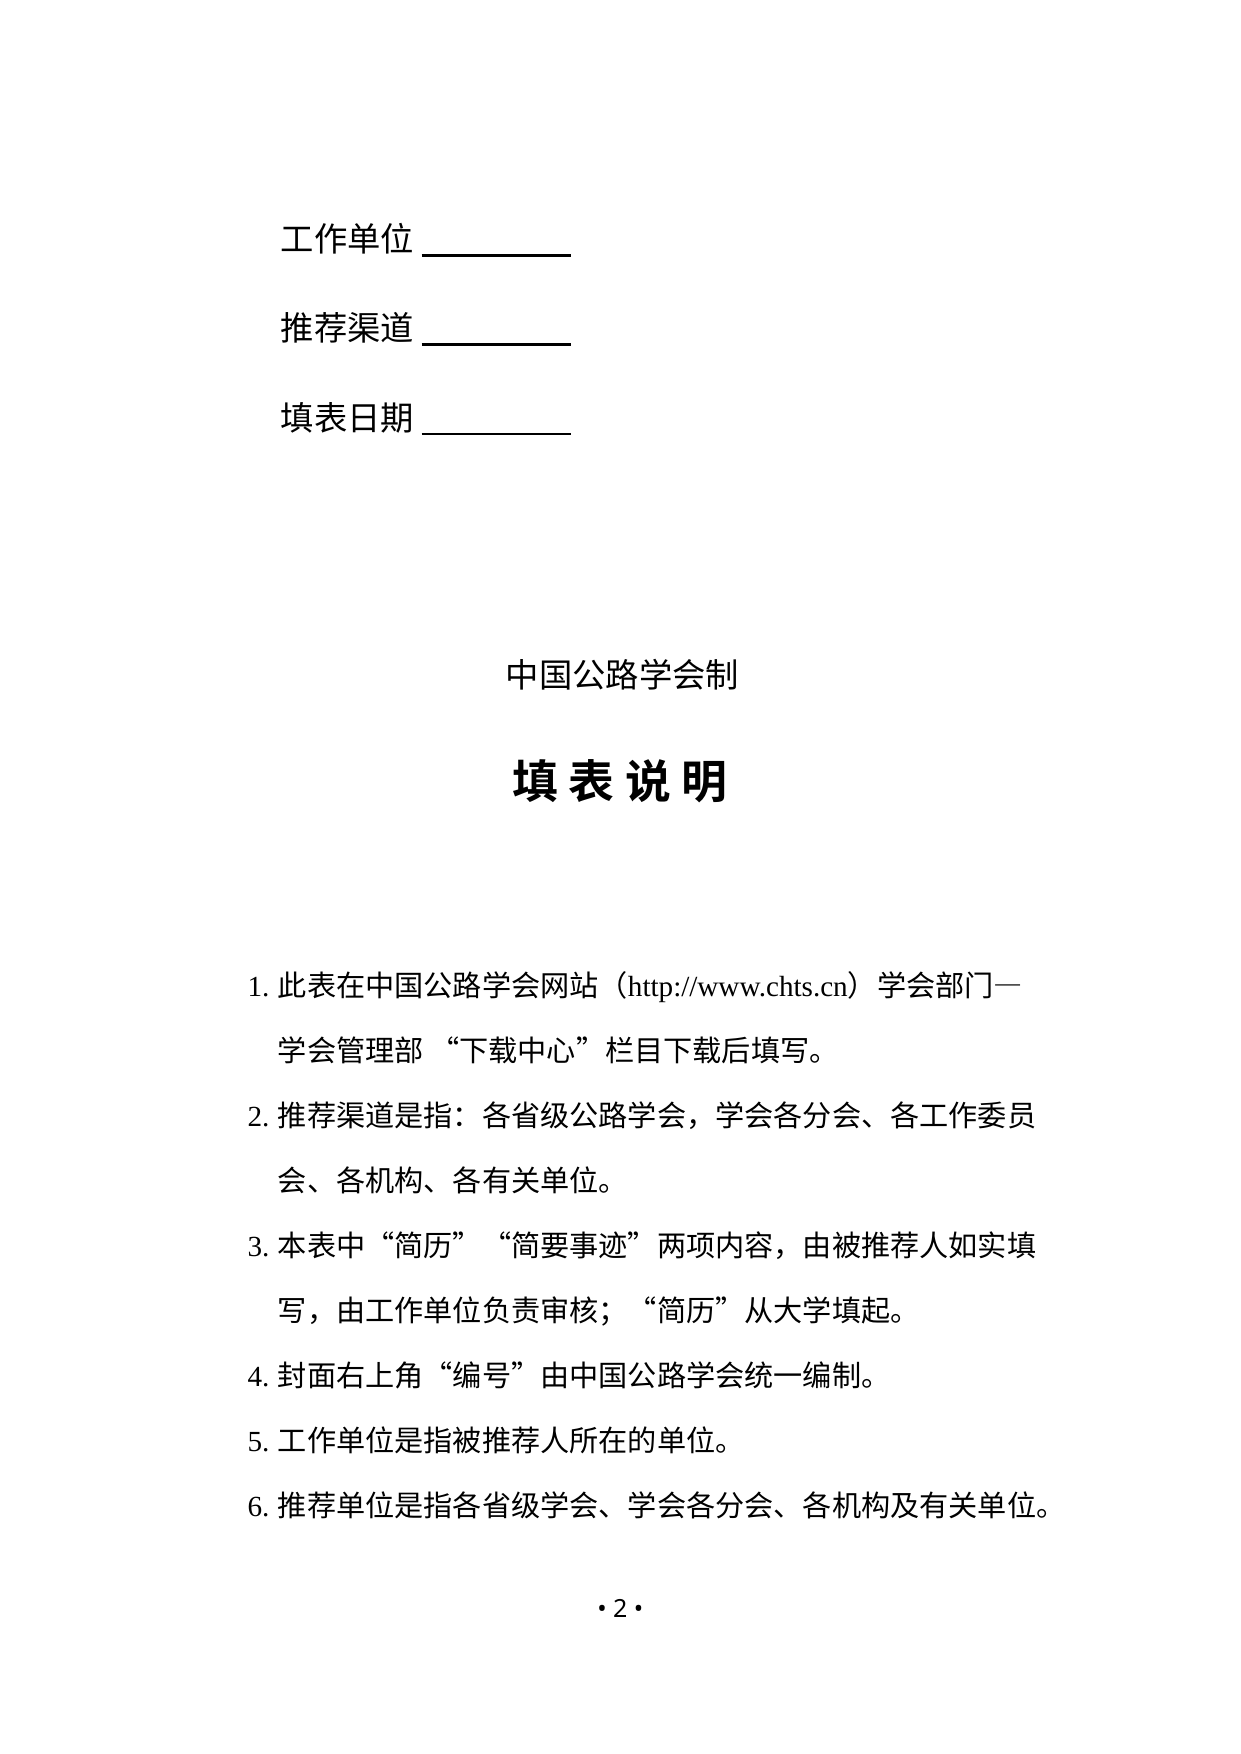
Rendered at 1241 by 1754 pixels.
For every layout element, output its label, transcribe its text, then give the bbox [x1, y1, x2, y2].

list 推荐单位是指各省级学会、学会各分会、各机构及有关单位。 [247, 1471, 1051, 1536]
text 中国公路学会制 [189, 640, 1113, 705]
list 此表在中国公路学会网站（http://www.chts.cn）学会部门—学会管理部 “下载中心”栏目下载后填写。 [247, 951, 1051, 1081]
list 本表中“简历”“简要事迹”两项内容，由被推荐人如实填写，由工作单位负责审核；“简历”从大学填起。 [247, 1211, 1051, 1341]
text 工作单位 [189, 205, 1113, 270]
list 推荐渠道是指：各省级公路学会，学会各分会、各工作委员会、各机构、各有关单位。 [247, 1081, 1051, 1211]
text 推荐渠道 [189, 294, 1113, 359]
list 封面右上角“编号”由中国公路学会统一编制。 [247, 1341, 1051, 1406]
text 填 表 说 明 [189, 729, 1051, 827]
text 填表日期 [189, 383, 1113, 448]
list 工作单位是指被推荐人所在的单位。 [247, 1406, 1051, 1471]
